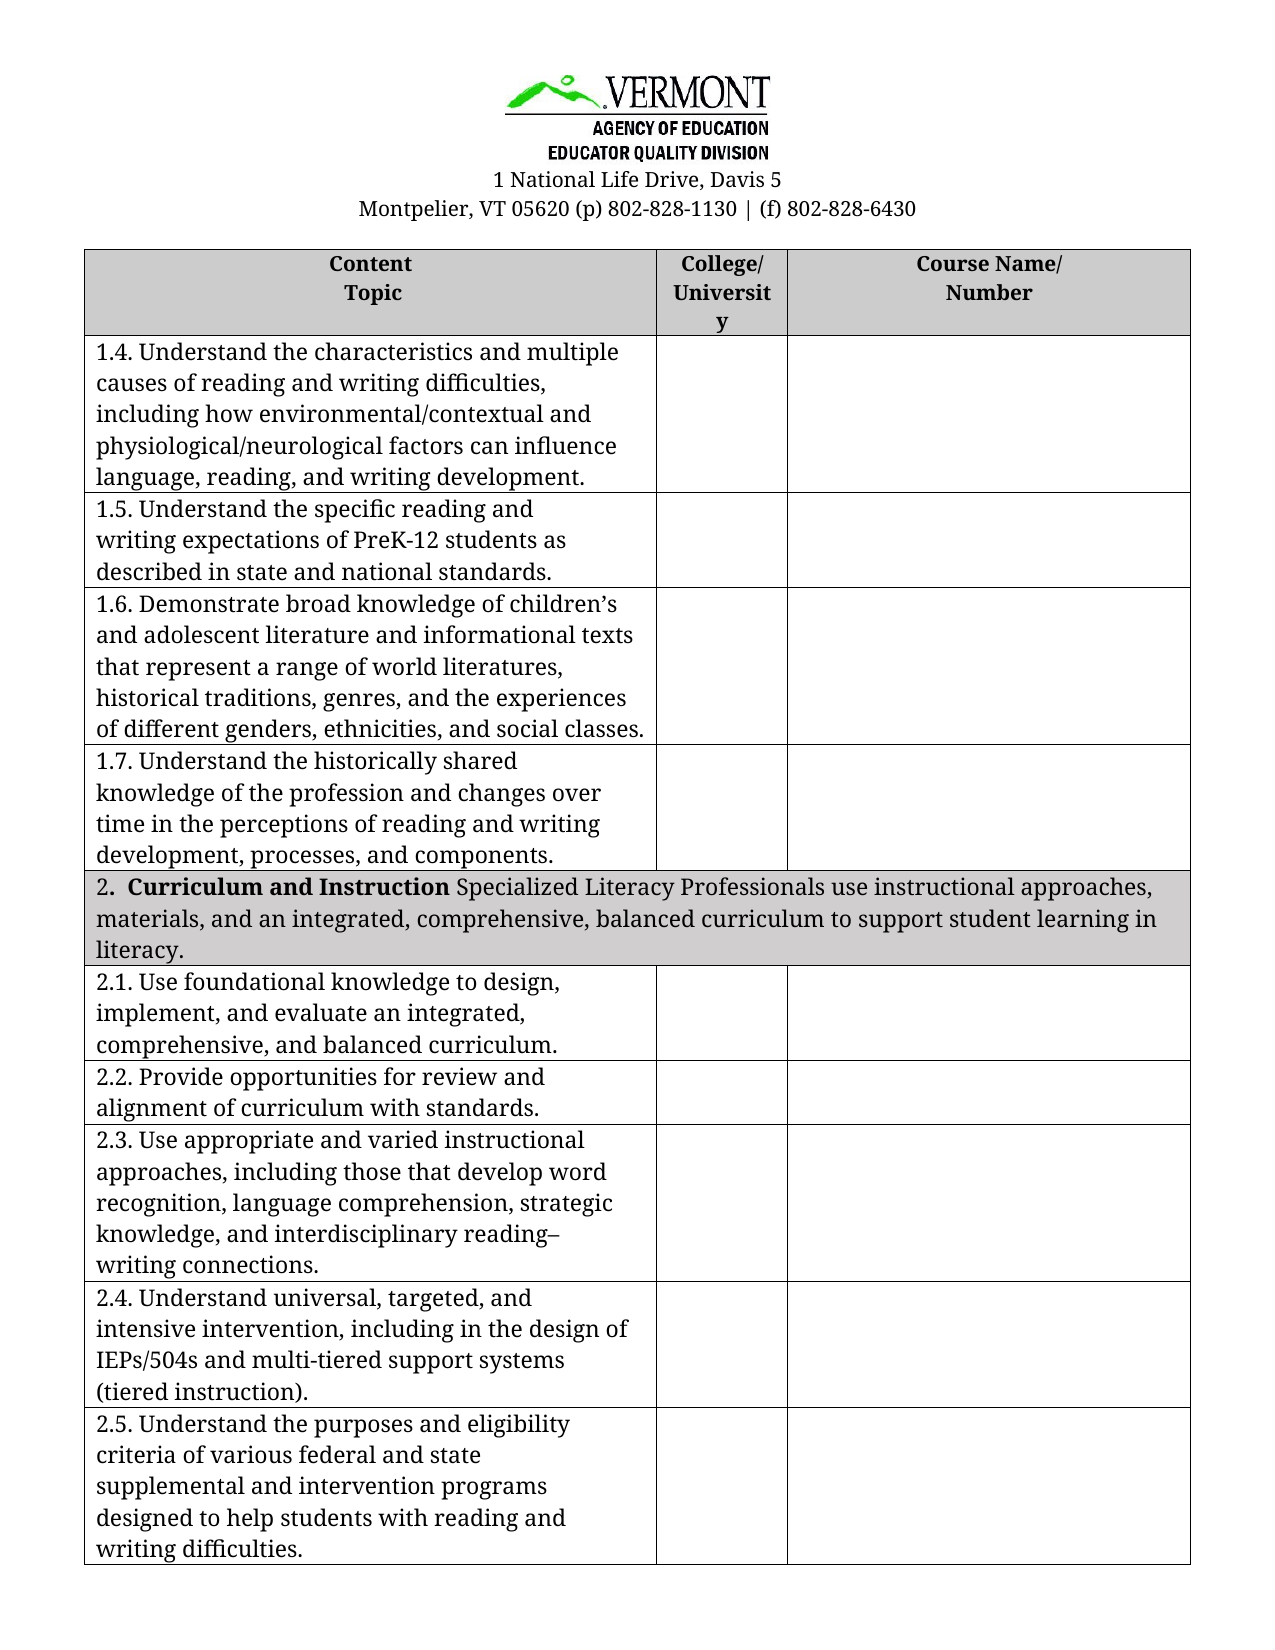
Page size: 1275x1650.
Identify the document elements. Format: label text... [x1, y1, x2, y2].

table_cell 1.7. Understand the historically shared knowledge of the profession and changes over time in the perceptions of reading and writing development, processes, and components. [85, 745, 656, 870]
table_header Course Name/ Number [788, 250, 1190, 335]
table_cell [788, 588, 1190, 744]
table_cell 2.3. Use appropriate and varied instructional approaches, including those that develop word recognition, language comprehension, strategic knowledge, and interdisciplinary reading–writing connections. [85, 1125, 656, 1281]
table_cell [657, 336, 787, 492]
table_cell [657, 966, 787, 1060]
table_cell [657, 1408, 787, 1564]
table_cell 2.2. Provide opportunities for review and alignment of curriculum with standards. [85, 1061, 656, 1123]
table_header Content Topic [85, 250, 656, 335]
table_cell [788, 745, 1190, 870]
table_cell [788, 1061, 1190, 1123]
table_cell [657, 493, 787, 587]
table_cell [657, 745, 787, 870]
table_cell 1.4. Understand the characteristics and multiple causes of reading and writing difficulties, including how environmental/contextual and physiological/neurological factors can influence language, reading, and writing development. [85, 336, 656, 492]
table_cell [657, 1125, 787, 1281]
table_cell [788, 1408, 1190, 1564]
picture [505, 75, 771, 166]
table_cell [788, 336, 1190, 492]
table_cell [788, 1125, 1190, 1281]
table_cell [788, 493, 1190, 587]
table_header College/ University [657, 250, 787, 335]
table_cell 1.5. Understand the specific reading and writing expectations of PreK-12 students as described in state and national standards. [85, 493, 656, 587]
table_cell 2.4. Understand universal, targeted, and intensive intervention, including in the design of IEPs/504s and multi-tiered support systems (tiered instruction). [85, 1282, 656, 1407]
table_cell 2.1. Use foundational knowledge to design, implement, and evaluate an integrated, comprehensive, and balanced curriculum. [85, 966, 656, 1060]
table_cell [788, 966, 1190, 1060]
table_cell 2. Curriculum and Instruction Specialized Literacy Professionals use instructional approaches, materials, and an integrated, comprehensive, balanced curriculum to support student learning in literacy. [85, 871, 1190, 965]
table_cell [657, 588, 787, 744]
table_cell 1.6. Demonstrate broad knowledge of children’s and adolescent literature and informational texts that represent a range of world literatures, historical traditions, genres, and the experiences of different genders, ethnicities, and social classes. [85, 588, 656, 744]
table_cell [788, 1282, 1190, 1407]
table_cell 2.5. Understand the purposes and eligibility criteria of various federal and state supplemental and intervention programs designed to help students with reading and writing difficulties. [85, 1408, 656, 1564]
table_cell [657, 1282, 787, 1407]
table_cell [657, 1061, 787, 1123]
